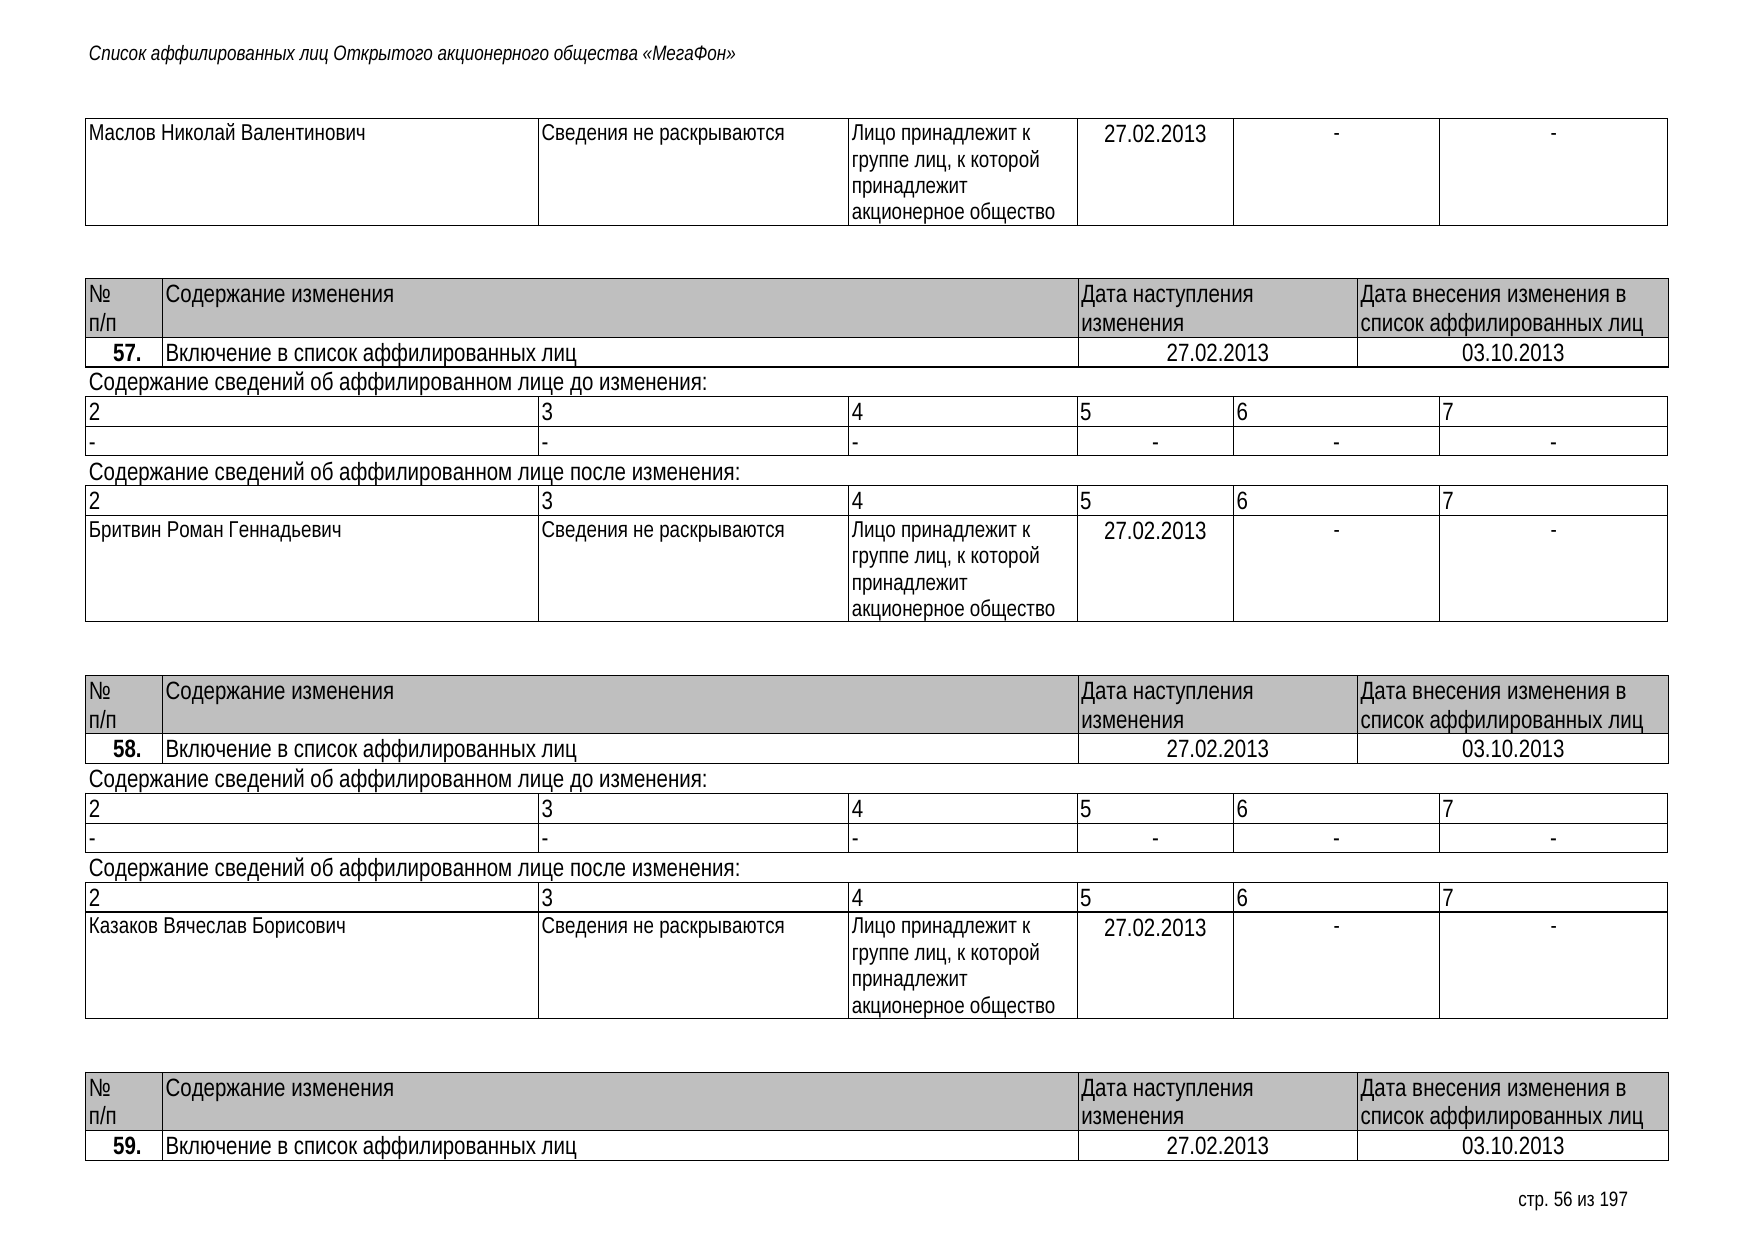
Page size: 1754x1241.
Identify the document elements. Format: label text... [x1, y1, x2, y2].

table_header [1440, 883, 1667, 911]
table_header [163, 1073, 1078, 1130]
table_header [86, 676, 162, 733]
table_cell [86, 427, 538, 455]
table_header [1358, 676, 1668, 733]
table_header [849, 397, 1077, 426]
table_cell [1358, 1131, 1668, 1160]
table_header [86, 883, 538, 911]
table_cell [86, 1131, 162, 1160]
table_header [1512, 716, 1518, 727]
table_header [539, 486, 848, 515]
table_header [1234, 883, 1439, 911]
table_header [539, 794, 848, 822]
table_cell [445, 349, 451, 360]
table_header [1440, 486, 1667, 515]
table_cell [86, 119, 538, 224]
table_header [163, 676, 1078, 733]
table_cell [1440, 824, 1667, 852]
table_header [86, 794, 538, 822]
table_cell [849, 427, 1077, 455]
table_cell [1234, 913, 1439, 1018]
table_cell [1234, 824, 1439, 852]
text Содержание сведений об аффилированном лице до изменения: [89, 764, 1665, 793]
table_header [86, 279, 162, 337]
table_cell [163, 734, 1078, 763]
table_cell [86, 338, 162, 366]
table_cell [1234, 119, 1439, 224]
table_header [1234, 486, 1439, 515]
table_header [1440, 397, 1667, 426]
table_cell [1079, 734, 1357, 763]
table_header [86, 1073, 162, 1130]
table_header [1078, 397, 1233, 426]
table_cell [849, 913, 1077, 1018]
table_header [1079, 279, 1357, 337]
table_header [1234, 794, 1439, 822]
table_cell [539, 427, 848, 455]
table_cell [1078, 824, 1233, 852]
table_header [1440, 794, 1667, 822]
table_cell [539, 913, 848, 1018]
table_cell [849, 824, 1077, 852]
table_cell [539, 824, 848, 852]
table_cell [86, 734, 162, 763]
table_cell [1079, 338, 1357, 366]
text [89, 853, 1665, 882]
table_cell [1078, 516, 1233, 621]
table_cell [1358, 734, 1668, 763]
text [89, 368, 1665, 396]
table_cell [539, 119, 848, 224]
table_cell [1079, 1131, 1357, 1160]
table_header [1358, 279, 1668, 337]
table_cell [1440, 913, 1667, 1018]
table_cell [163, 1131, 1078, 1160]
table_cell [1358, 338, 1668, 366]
text Содержание сведений об аффилированном лице после изменения: [89, 456, 1665, 485]
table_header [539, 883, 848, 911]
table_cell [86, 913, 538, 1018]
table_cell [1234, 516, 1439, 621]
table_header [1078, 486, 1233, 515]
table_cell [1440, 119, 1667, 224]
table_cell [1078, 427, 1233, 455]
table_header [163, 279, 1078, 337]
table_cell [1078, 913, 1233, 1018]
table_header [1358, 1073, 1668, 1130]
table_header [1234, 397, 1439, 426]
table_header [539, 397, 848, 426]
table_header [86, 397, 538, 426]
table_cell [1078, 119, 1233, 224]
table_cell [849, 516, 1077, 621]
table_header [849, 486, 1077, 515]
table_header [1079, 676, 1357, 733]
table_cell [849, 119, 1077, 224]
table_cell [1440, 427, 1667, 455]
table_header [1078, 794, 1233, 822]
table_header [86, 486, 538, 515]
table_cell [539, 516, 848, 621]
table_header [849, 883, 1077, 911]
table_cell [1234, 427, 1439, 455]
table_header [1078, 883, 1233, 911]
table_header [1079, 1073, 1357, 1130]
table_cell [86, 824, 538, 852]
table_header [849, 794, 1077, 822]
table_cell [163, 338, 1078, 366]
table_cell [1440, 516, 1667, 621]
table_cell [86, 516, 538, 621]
